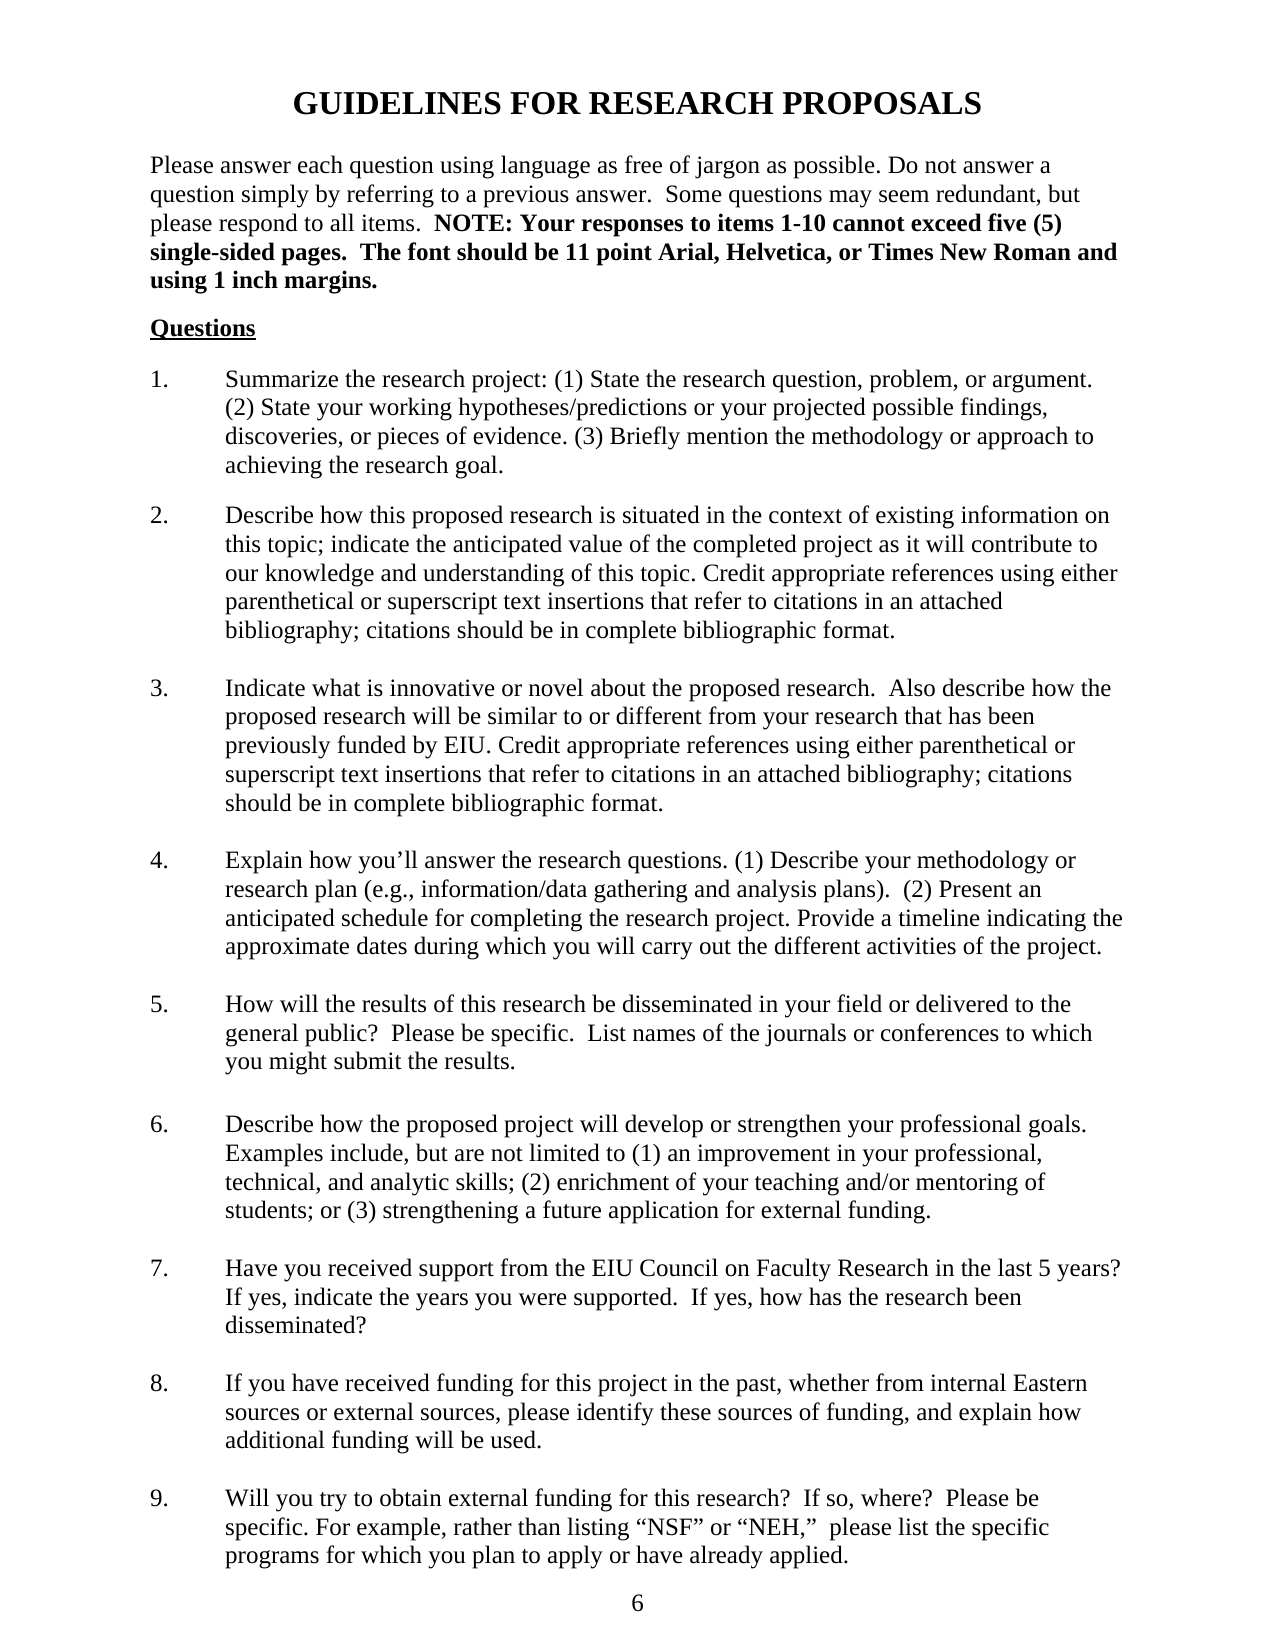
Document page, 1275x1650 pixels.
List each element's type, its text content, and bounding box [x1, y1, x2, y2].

list Have you received support from the EIU Council on Faculty Research in the last 5 years? If yes, indicate the years you were supported. If yes, how has the research been disseminated? [150, 1253, 1125, 1339]
list Explain how you’ll answer the research questions. (1) Describe your methodology or research plan (e.g., information/data gathering and analysis plans). (2) Present an anticipated schedule for completing the research project. Provide a timeline indicating the approximate dates during which you will carry out the different activities of the project. [150, 845, 1125, 960]
list Describe how this proposed research is situated in the context of existing information on this topic; indicate the anticipated value of the completed project as it will contribute to our knowledge and understanding of this topic. Credit appropriate references using either parenthetical or superscript text insertions that refer to citations in an attached bibliography; citations should be in complete bibliographic format. [150, 500, 1125, 644]
list Indicate what is innovative or novel about the proposed research. Also describe how the proposed research will be similar to or different from your research that has been previously funded by EIU. Credit appropriate references using either parenthetical or superscript text insertions that refer to citations in an attached bibliography; citations should be in complete bibliographic format. [150, 673, 1125, 816]
text Questions [150, 313, 1125, 342]
text GUIDELINES FOR RESEARCH PROPOSALS [150, 83, 1125, 122]
text 1. Summarize the research project: (1) State the research question, problem, or argument. (2) State your working hypotheses/predictions or your projected possible findings, discoveries, or pieces of evidence. (3) Briefly mention the methodology or approach to achieving the research goal. [150, 364, 1125, 479]
list If you have received funding for this project in the past, whether from internal Eastern sources or external sources, please identify these sources of funding, and explain how additional funding will be used. [150, 1368, 1125, 1454]
list Will you try to obtain external funding for this research? If so, where? Please be specific. For example, rather than listing “NSF” or “NEH,” please list the specific programs for which you plan to apply or have already applied. [150, 1483, 1125, 1569]
text Please answer each question using language as free of jargon as possible. Do not answer a question simply by referring to a previous answer. Some questions may seem redundant, but please respond to all items. NOTE: Your responses to items 1-10 cannot exceed five (5) single-sided pages. The font should be 11 point Arial, Helvetica, or Times New Roman and using 1 inch margins. [150, 122, 1125, 294]
list Describe how the proposed project will develop or strengthen your professional goals. Examples include, but are not limited to (1) an improvement in your professional, technical, and analytic skills; (2) enrichment of your teaching and/or mentoring of students; or (3) strengthening a future application for external funding. [150, 1109, 1125, 1224]
list How will the results of this research be disseminated in your field or delivered to the general public? Please be specific. List names of the journals or conferences to which you might submit the results. [150, 989, 1125, 1109]
